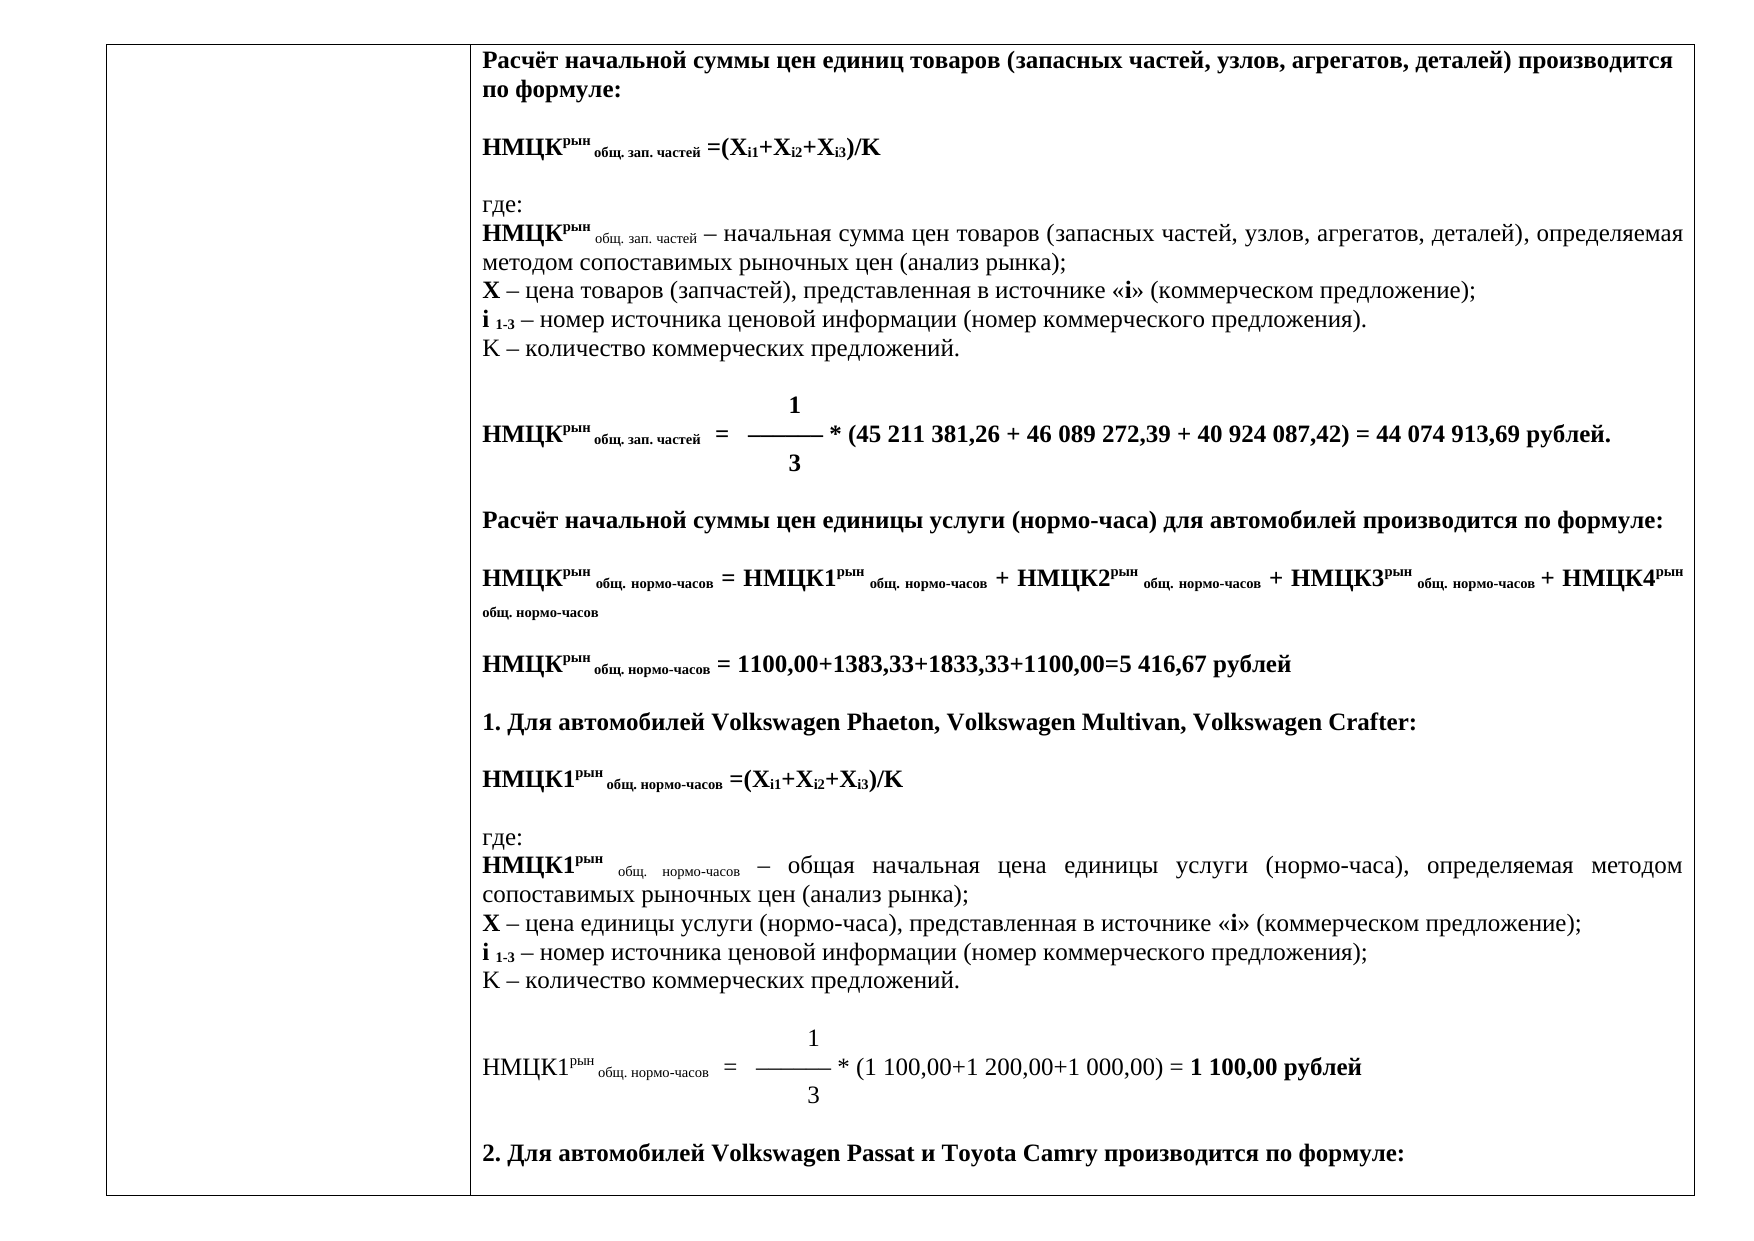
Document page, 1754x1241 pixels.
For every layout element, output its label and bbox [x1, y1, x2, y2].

table_cell [107, 45, 470, 1195]
table_cell [471, 45, 1694, 1195]
